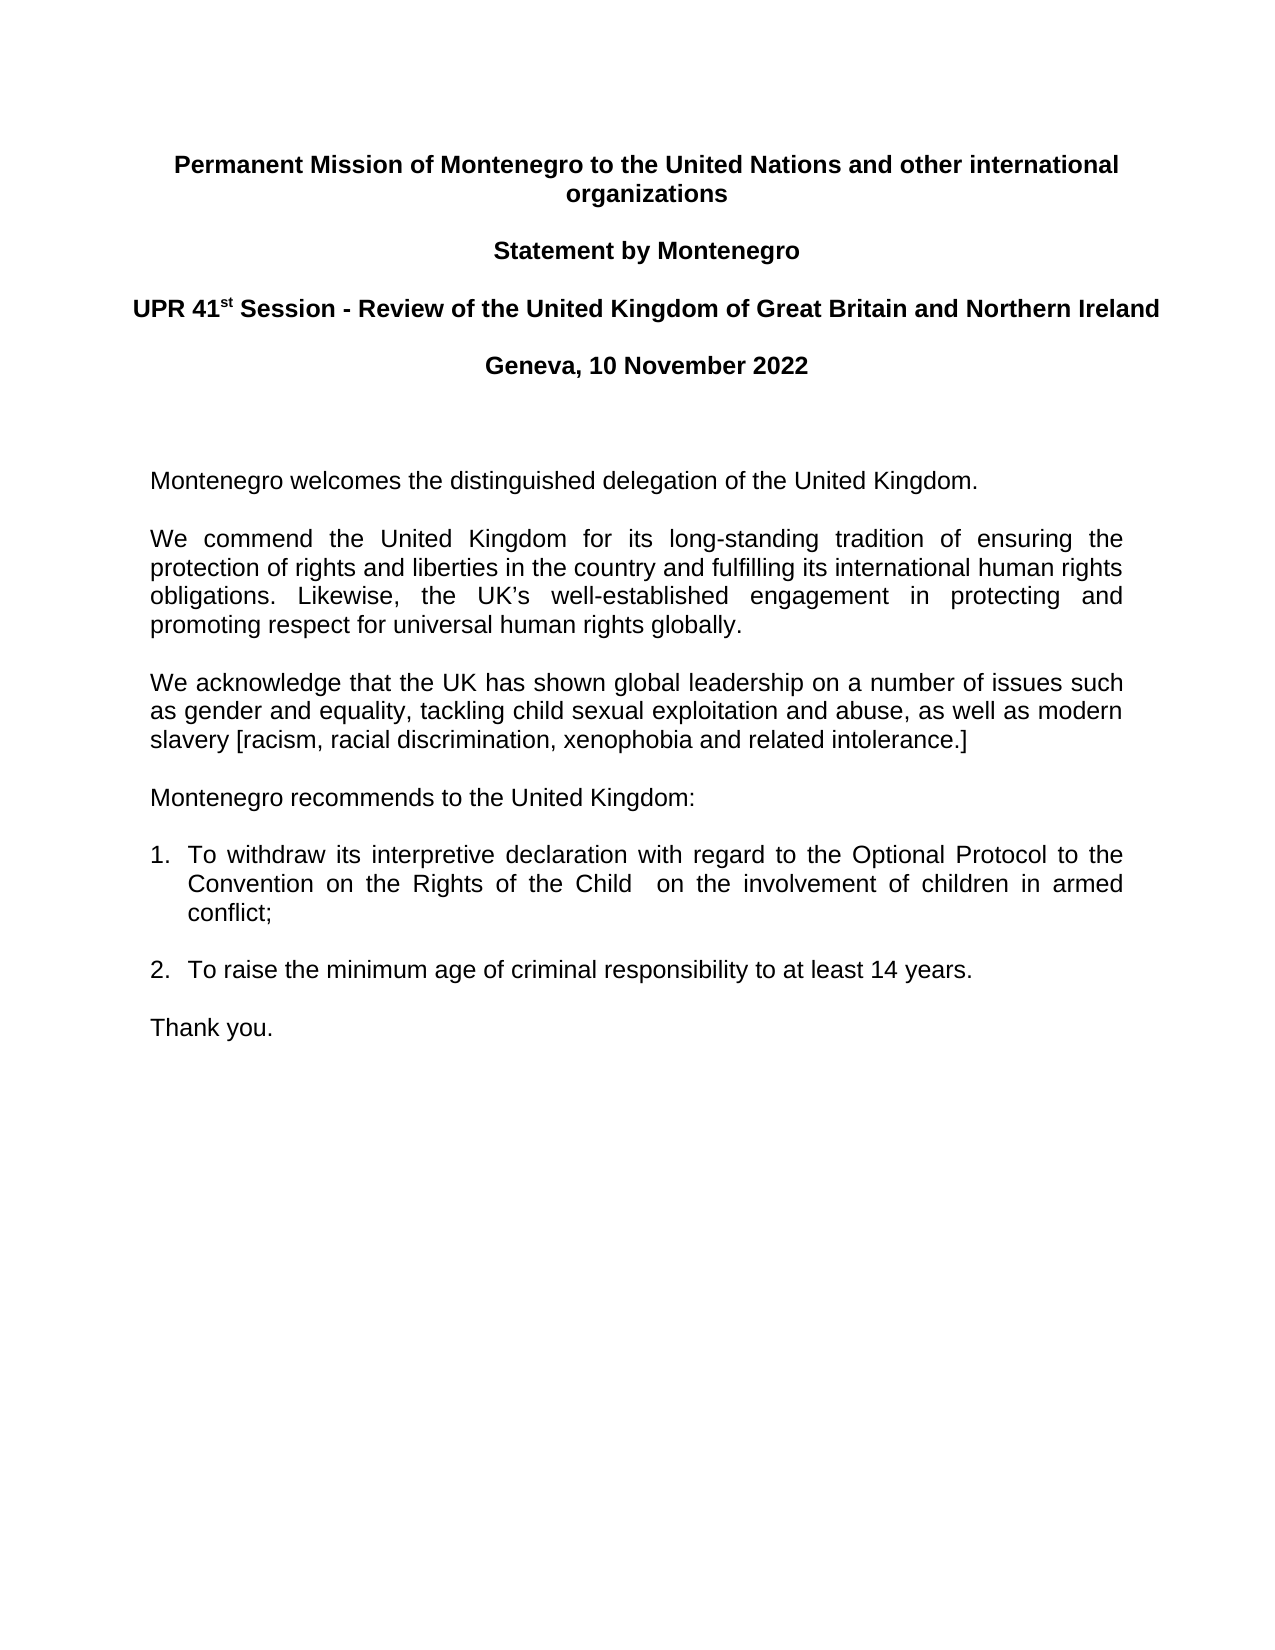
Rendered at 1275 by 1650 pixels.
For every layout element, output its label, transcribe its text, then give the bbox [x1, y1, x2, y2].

text We commend the United Kingdom for its long-standing tradition of ensuring the protection of rights and liberties in the country and fulfilling its international human rights obligations. Likewise, the UK’s well-established engagement in protecting and promoting respect for universal human rights globally. [150, 524, 1125, 639]
text UPR 41st Session - Review of the United Kingdom of Great Britain and Northern Ireland [131, 294, 1162, 322]
text Permanent Mission of Montenegro to the United Nations and other international organizations [131, 150, 1162, 207]
text We acknowledge that the UK has shown global leadership on a number of issues such as gender and equality, tackling child sexual exploitation and abuse, as well as modern slavery [racism, racial discrimination, xenophobia and related intolerance.] [150, 667, 1125, 754]
text Montenegro welcomes the distinguished delegation of the United Kingdom. [150, 466, 1125, 495]
list To raise the minimum age of criminal responsibility to at least 14 years. [150, 955, 1125, 984]
text Thank you. [150, 1012, 1125, 1041]
text Geneva, 10 November 2022 [131, 351, 1162, 380]
text Statement by Montenegro [131, 236, 1162, 265]
list To withdraw its interpretive declaration with regard to the Optional Protocol to the Convention on the Rights of the Child on the involvement of children in armed conflict; [150, 840, 1125, 926]
text Montenegro recommends to the United Kingdom: [150, 782, 1125, 811]
